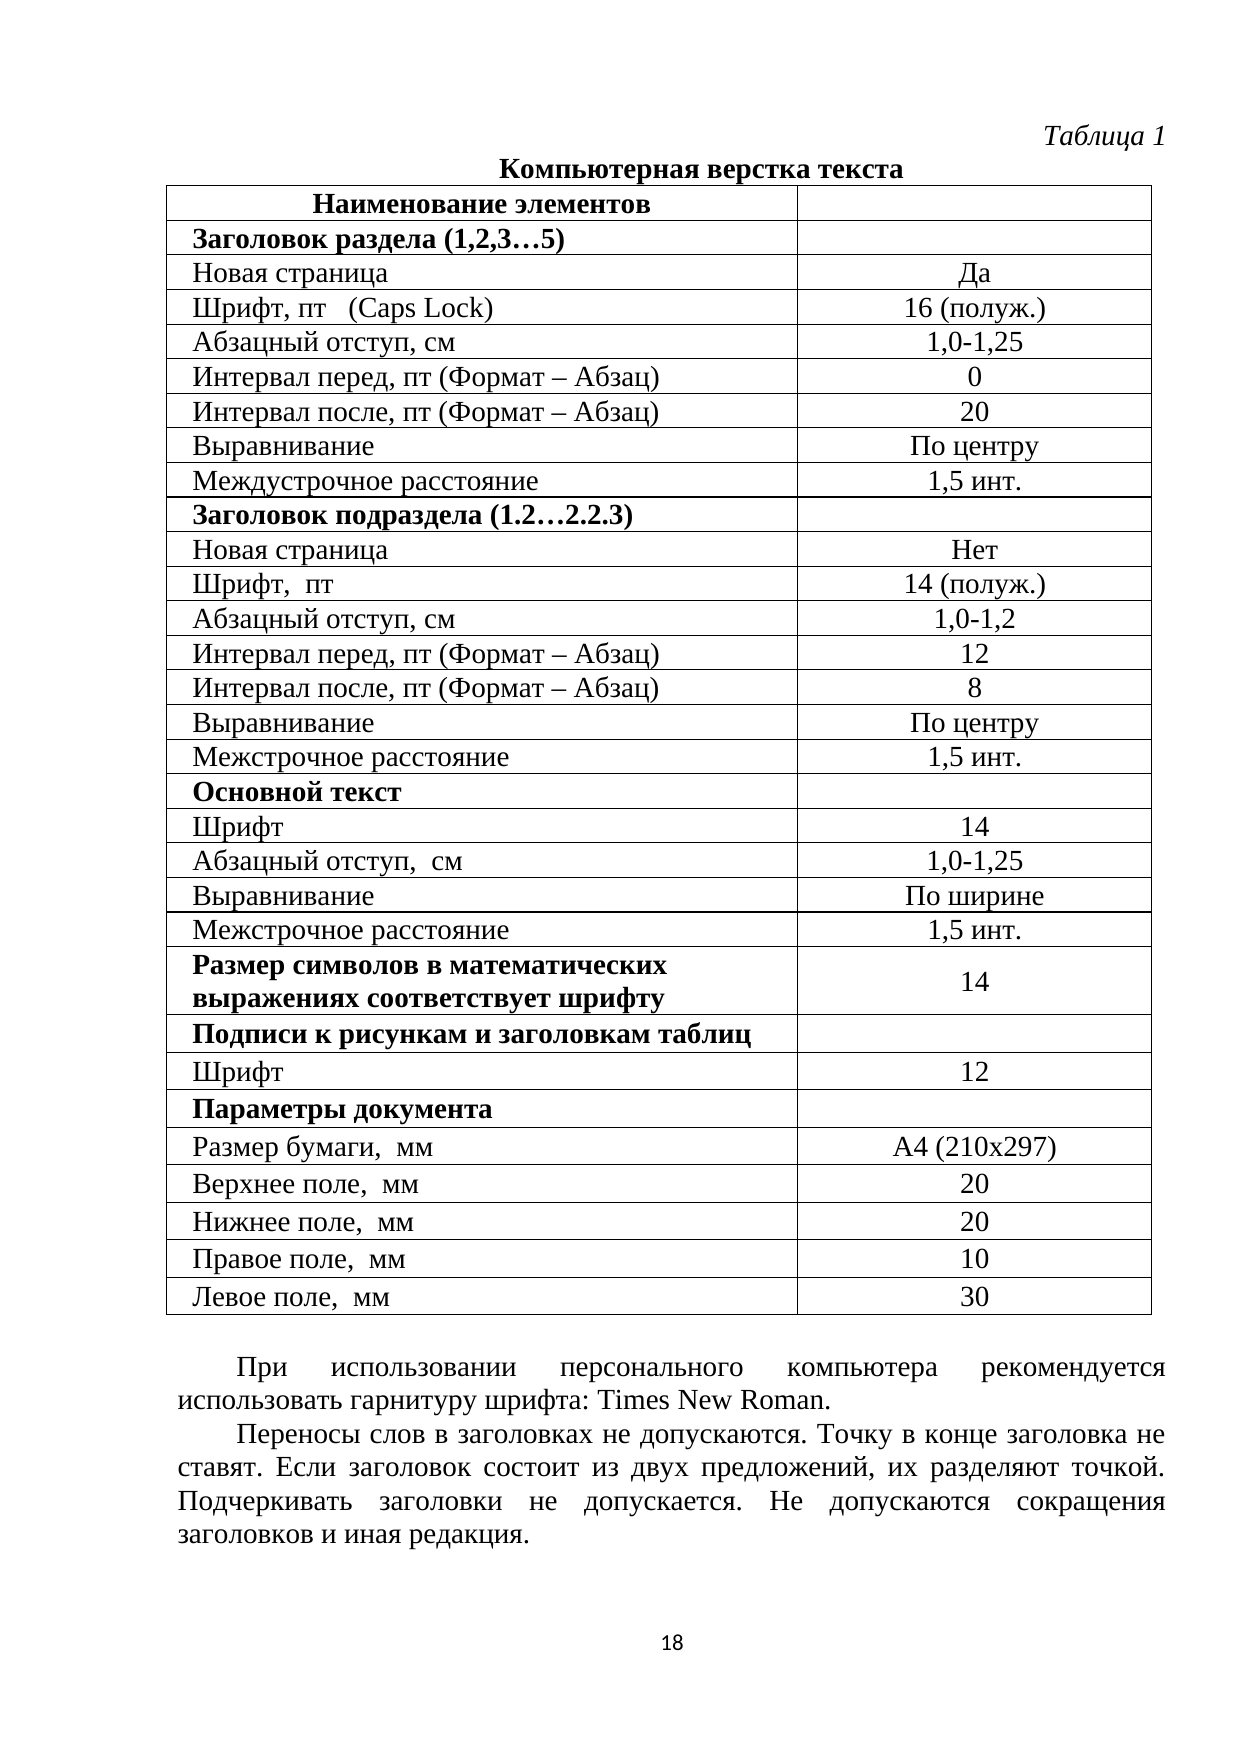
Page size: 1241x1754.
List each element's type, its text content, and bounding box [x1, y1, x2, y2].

text При использовании персонального компьютера рекомендуется использовать гарнитуру шрифта: Times New Romаn. [177, 1349, 1167, 1416]
table_cell Выравнивание [167, 428, 797, 462]
table_cell Междустрочное расстояние [167, 463, 797, 496]
table_cell 1,0-1,25 [798, 325, 1151, 358]
table_cell [798, 221, 1151, 254]
table_cell Интервал перед, пт (Формат – Абзац) [167, 636, 797, 669]
table_cell 30 [798, 1278, 1151, 1314]
table_cell Нижнее поле, мм [167, 1203, 797, 1239]
text Компьютерная верстка текста [177, 152, 1167, 185]
table_cell 1,5 инт. [798, 463, 1151, 496]
table_cell 1,0-1,2 [798, 601, 1151, 635]
table_cell Шрифт, пт (Caps Lock) [167, 290, 797, 323]
table_cell Межстрочное расстояние [167, 913, 797, 946]
table_cell Интервал после, пт (Формат – Абзац) [167, 394, 797, 427]
table_cell Да [798, 255, 1151, 289]
table_cell Правое поле, мм [167, 1240, 797, 1277]
table_cell По центру [798, 428, 1151, 462]
table_cell 14 [798, 809, 1151, 842]
text Переносы слов в заголовках не допускаются. Точку в конце заголовка не ставят. Если заголовок состоит из двух предложений, их разделяют точкой. Подчеркивать заголовки не допускается. Не допускаются сокращения заголовков и иная редакция. [177, 1416, 1167, 1550]
table_cell [798, 1015, 1151, 1052]
table_cell Шрифт [167, 1053, 797, 1089]
table_cell 12 [798, 1053, 1151, 1089]
table_cell Шрифт [167, 809, 797, 842]
table_cell Абзацный отступ, см [167, 601, 797, 635]
table_cell Размер бумаги, мм [167, 1128, 797, 1164]
table_cell Интервал после, пт (Формат – Абзац) [167, 670, 797, 704]
table_cell А4 (210х297) [798, 1128, 1151, 1164]
text Таблица 1 [177, 118, 1167, 152]
table_cell 14 (полуж.) [798, 567, 1151, 600]
table_cell 1,5 инт. [798, 740, 1151, 773]
table_cell 16 (полуж.) [798, 290, 1151, 323]
table_cell Выравнивание [167, 878, 797, 911]
table_header [798, 186, 1151, 220]
table_cell Подписи к рисункам и заголовкам таблиц [167, 1015, 797, 1052]
table_cell По центру [798, 705, 1151, 738]
table_cell 20 [798, 1165, 1151, 1202]
table_cell Новая страница [167, 532, 797, 566]
table_cell Заголовок подраздела (1.2…2.2.3) [167, 498, 797, 531]
table_cell Нет [798, 532, 1151, 566]
table_cell [798, 774, 1151, 808]
table_cell 14 [798, 947, 1151, 1014]
table_cell По ширине [798, 878, 1151, 911]
table_cell Размер символов в математических выражениях соответствует шрифту [167, 947, 797, 1014]
table_cell 0 [798, 359, 1151, 393]
table_cell Верхнее поле, мм [167, 1165, 797, 1202]
table_cell Новая страница [167, 255, 797, 289]
table_cell Абзацный отступ, см [167, 843, 797, 877]
table_cell Межстрочное расстояние [167, 740, 797, 773]
table_header Наименование элементов [167, 186, 797, 220]
table_cell 12 [798, 636, 1151, 669]
table_cell Левое поле, мм [167, 1278, 797, 1314]
table_cell Основной текст [167, 774, 797, 808]
table_cell 20 [798, 1203, 1151, 1239]
table_cell Интервал перед, пт (Формат – Абзац) [167, 359, 797, 393]
table_cell Выравнивание [167, 705, 797, 738]
table_cell 20 [798, 394, 1151, 427]
table_cell Абзацный отступ, см [167, 325, 797, 358]
table_cell Шрифт, пт [167, 567, 797, 600]
table_cell Параметры документа [167, 1090, 797, 1127]
table_cell 1,5 инт. [798, 913, 1151, 946]
table_cell [798, 1090, 1151, 1127]
table_cell [798, 498, 1151, 531]
table_cell 8 [798, 670, 1151, 704]
table_cell 10 [798, 1240, 1151, 1277]
table_cell 1,0-1,25 [798, 843, 1151, 877]
table_cell Заголовок раздела (1,2,3…5) [167, 221, 797, 254]
